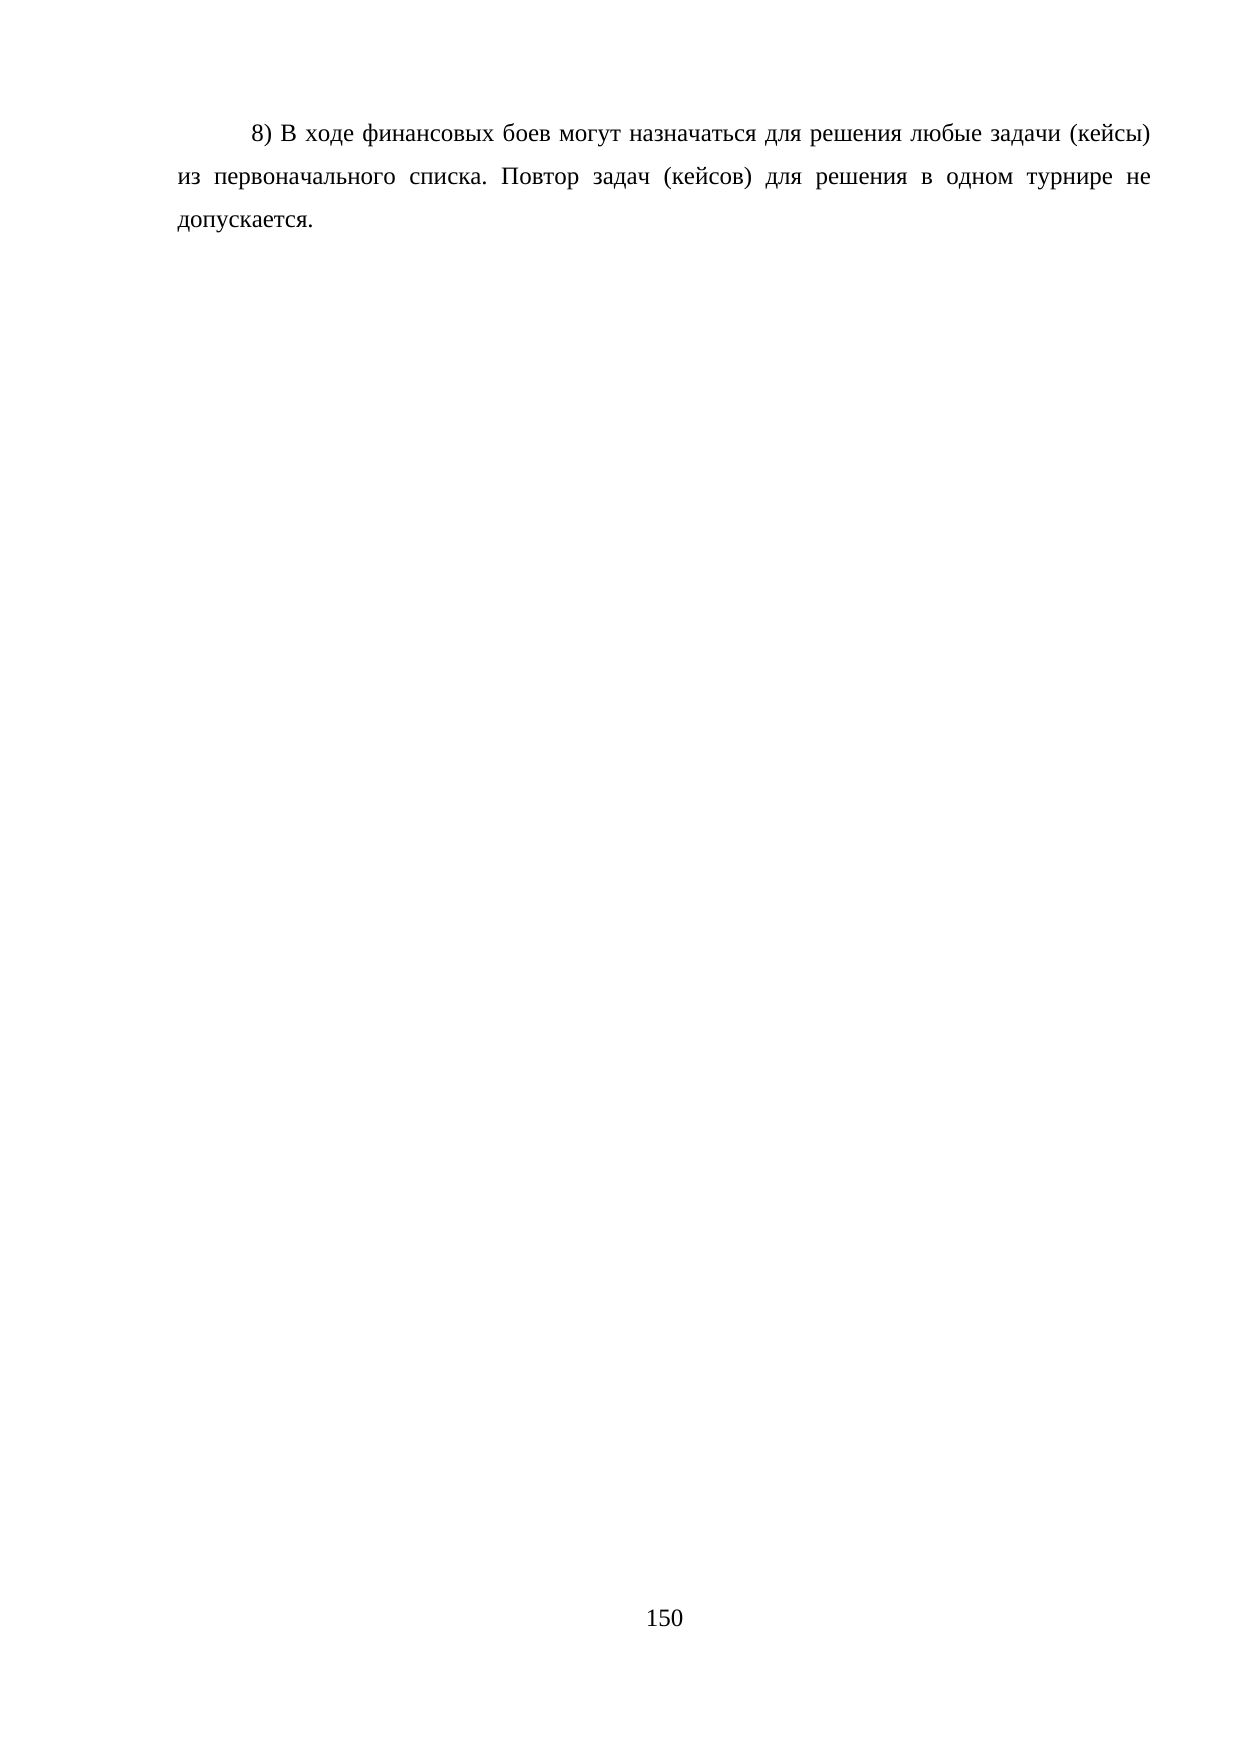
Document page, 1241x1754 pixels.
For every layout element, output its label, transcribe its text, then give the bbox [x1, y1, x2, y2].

text 8) В ходе финансовых боев могут назначаться для решения любые задачи (кейсы) из первоначального списка. Повтор задач (кейсов) для решения в одном турнире не допускается. [177, 118, 1152, 233]
